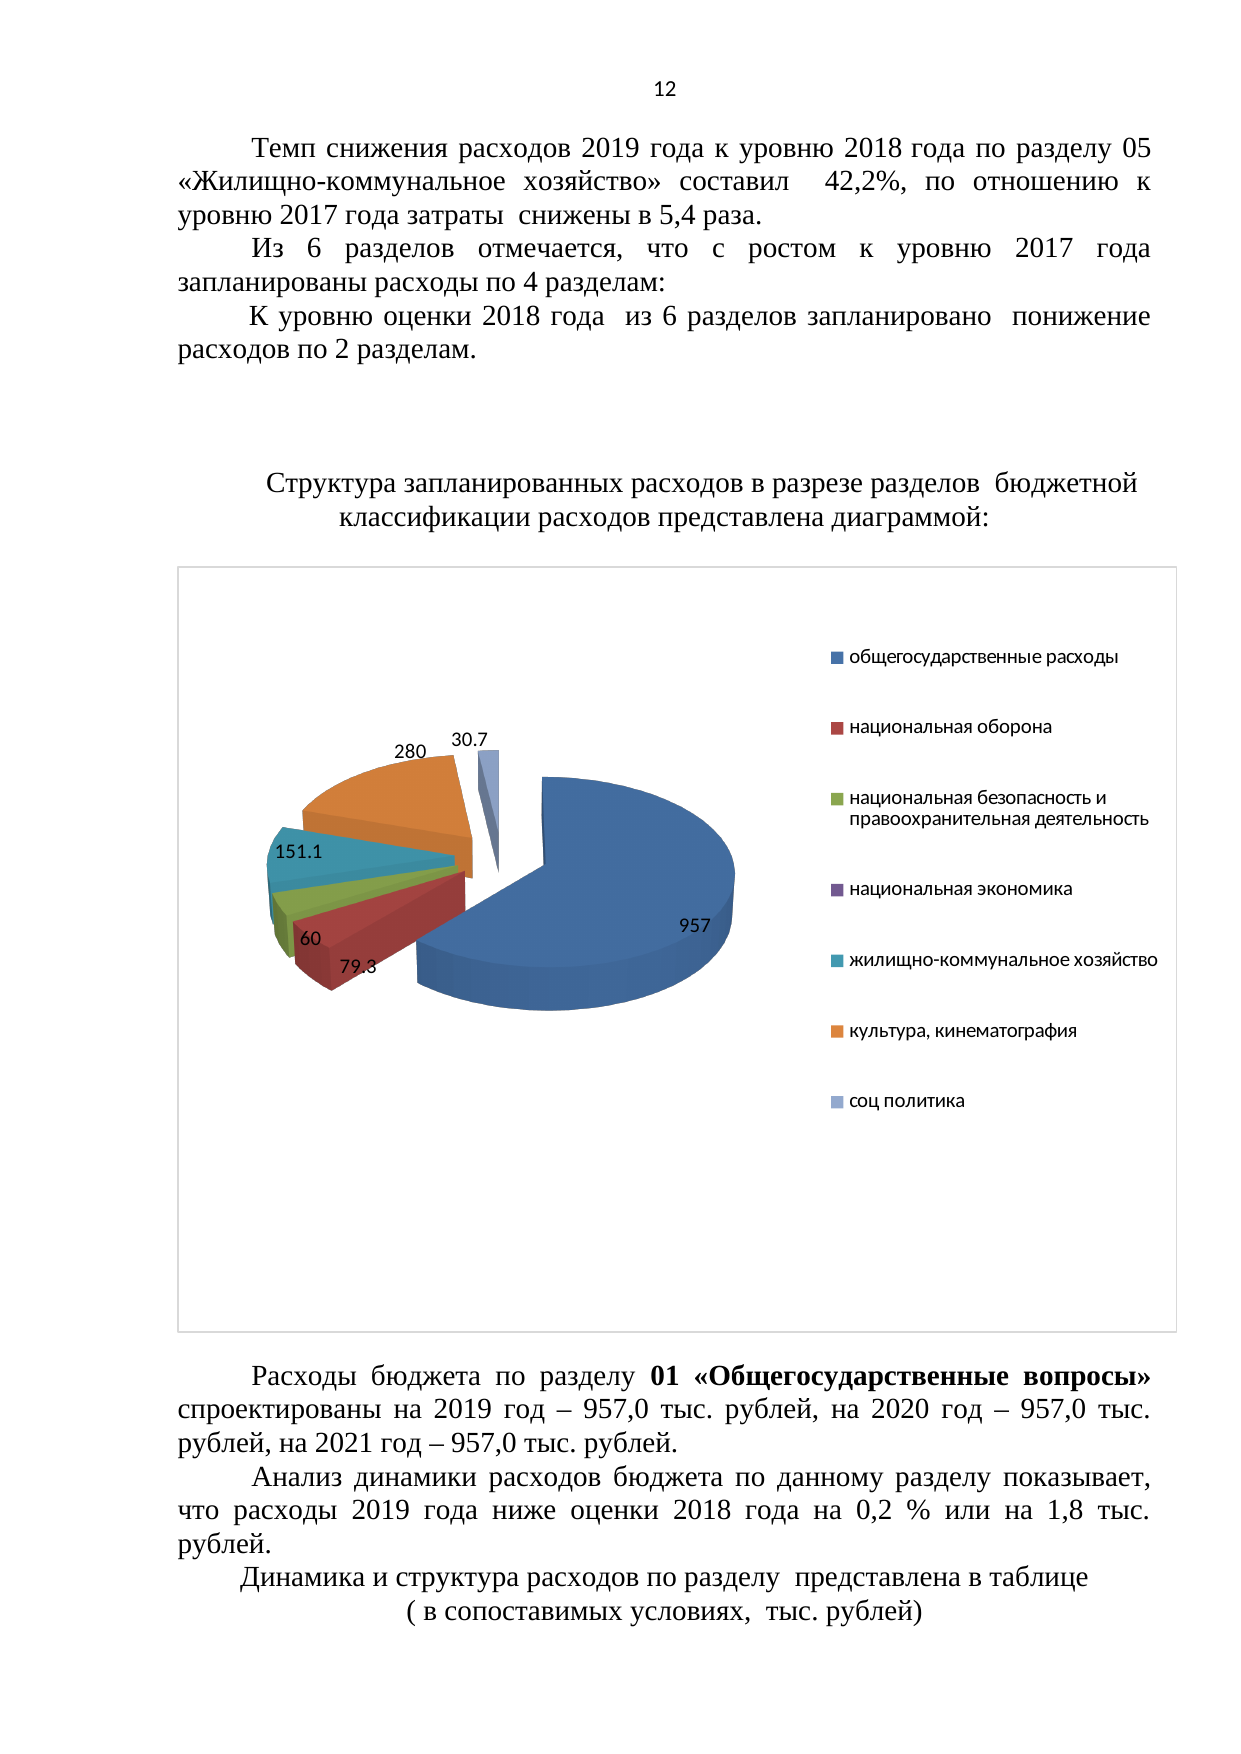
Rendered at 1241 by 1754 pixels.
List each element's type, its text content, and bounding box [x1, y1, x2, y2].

text ( в сопоставимых условиях, тыс. рублей) [177, 1593, 1152, 1626]
text К уровню оценки 2018 года из 6 разделов запланировано понижение расходов по 2 разделам. [177, 298, 1152, 365]
text Динамика и структура расходов по разделу представлена в таблице [177, 1559, 1152, 1593]
text Структура запланированных расходов в разрезе разделов бюджетной классификации расходов представлена диаграммой: [177, 465, 1152, 532]
text Расходы бюджета по разделу 01 «Общегосударственные вопросы» спроектированы на 2019 год – 957,0 тыс. рублей, на 2020 год – 957,0 тыс. рублей, на 2021 год – 957,0 тыс. рублей. [177, 1358, 1152, 1459]
text Темп снижения расходов 2019 года к уровню 2018 года по разделу 05 «Жилищно-коммунальное хозяйство» составил 42,2%, по отношению к уровню 2017 года затраты снижены в 5,4 раза. [177, 130, 1152, 231]
text Из 6 разделов отмечается, что с ростом к уровню 2017 года запланированы расходы по 4 разделам: [177, 231, 1152, 298]
text Анализ динамики расходов бюджета по данному разделу показывает, что расходы 2019 года ниже оценки 2018 года на 0,2 % или на 1,8 тыс. рублей. [177, 1459, 1152, 1559]
